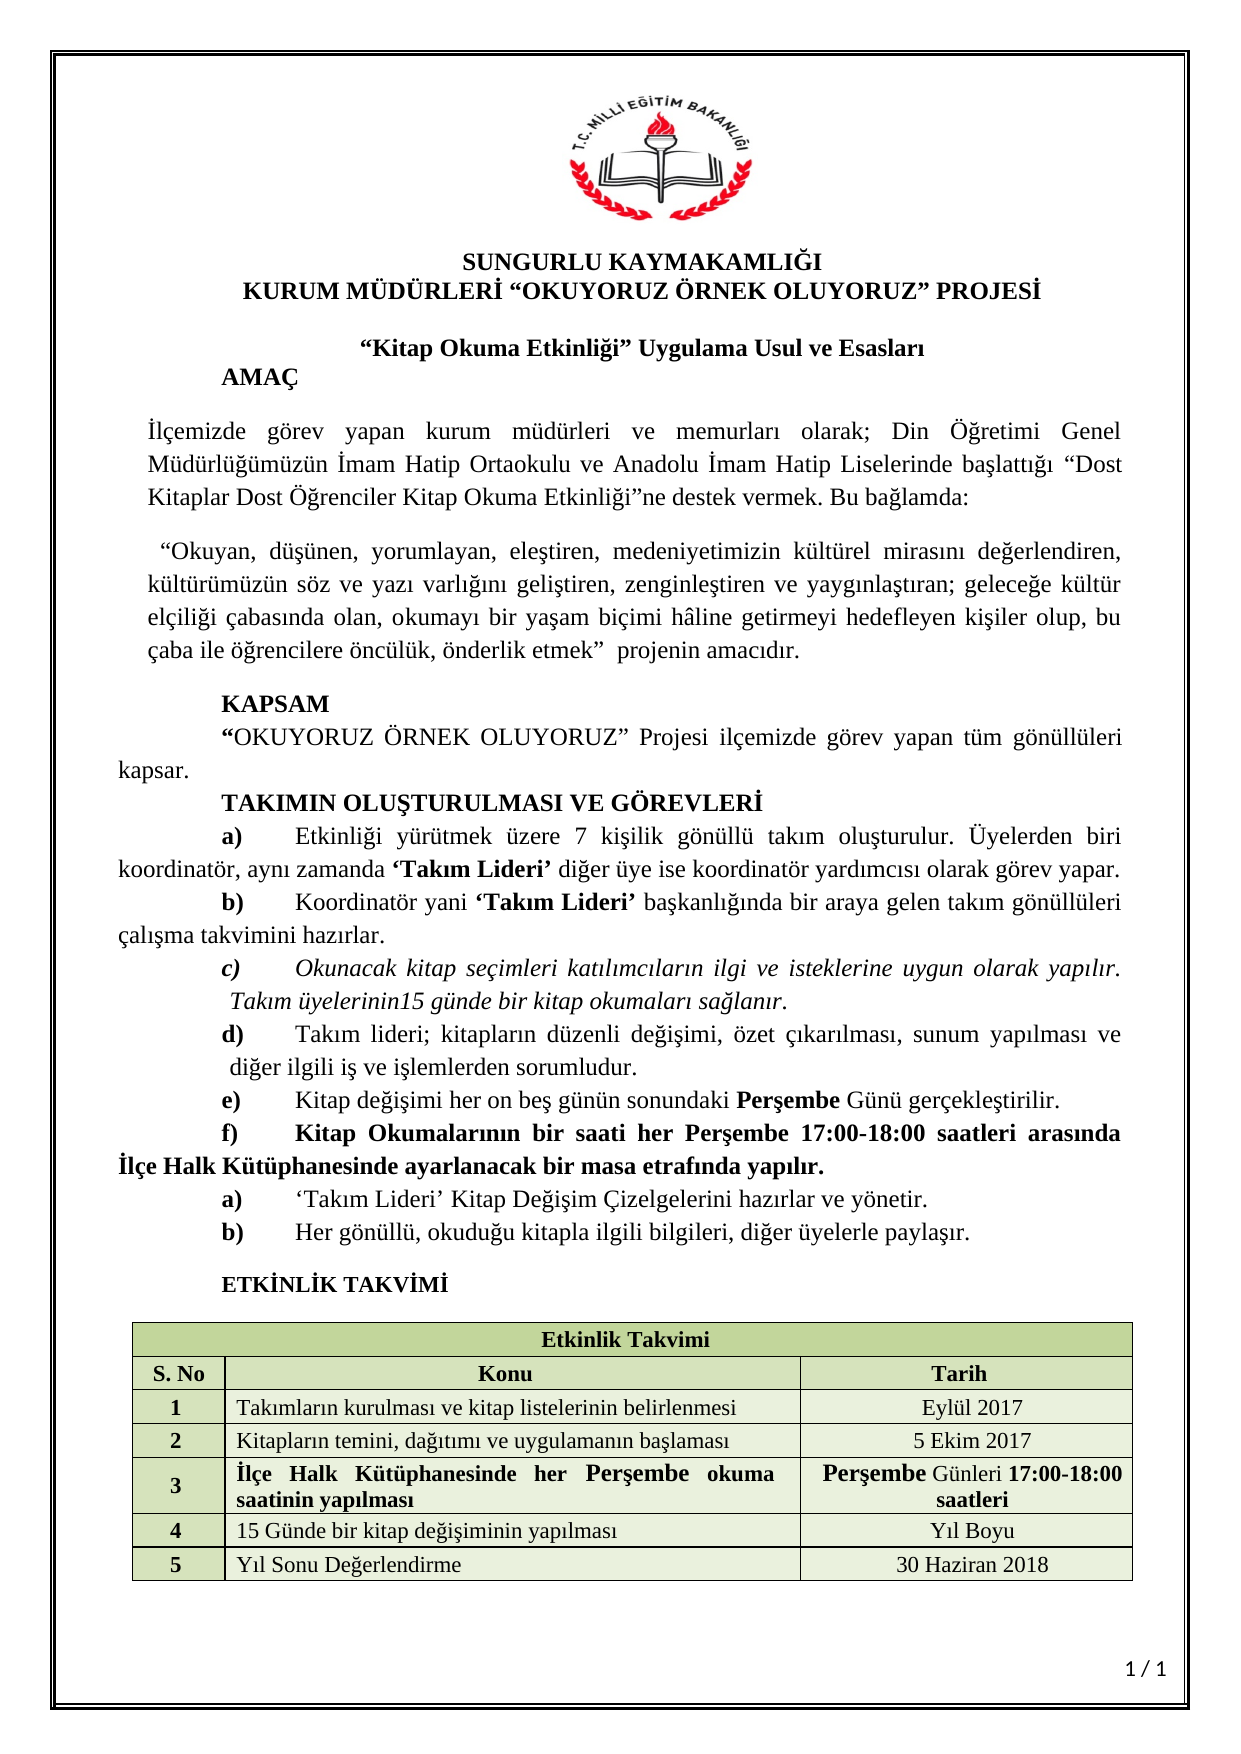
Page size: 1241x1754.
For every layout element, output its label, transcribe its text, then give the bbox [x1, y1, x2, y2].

list Koordinatör yani ‘Takım Lideri’ başkanlığında bir araya gelen takım gönüllüleri çalışma takvimini hazırlar. [118, 887, 1122, 949]
list Kitap değişimi her on beş günün sonundaki Perşembe Günü gerçekleştirilir. [118, 1085, 1122, 1114]
table_cell Kitapların temini, dağıtımı ve uygulamanın başlaması [226, 1424, 800, 1457]
table_cell Tarih [801, 1357, 1132, 1389]
table_cell Yıl Boyu [801, 1514, 1132, 1546]
list ‘Takım Lideri’ Kitap Değişim Çizelgelerini hazırlar ve yönetir. [118, 1184, 1122, 1213]
list KAPSAM [118, 689, 1122, 718]
table_cell 30 Haziran 2018 [801, 1548, 1132, 1580]
table_cell Perşembe Günleri 17:00-18:00 saatleri [801, 1458, 1132, 1513]
list Takım lideri; kitapların düzenli değişimi, özet çıkarılması, sunum yapılması ve diğer ilgili iş ve işlemlerden sorumludur. [221, 1019, 1122, 1081]
text AMAÇ [147, 362, 1122, 391]
table_cell 15 Günde bir kitap değişiminin yapılması [226, 1514, 800, 1546]
table_cell 5 Ekim 2017 [801, 1424, 1132, 1457]
table_cell Yıl Sonu Değerlendirme [226, 1548, 800, 1580]
text KURUM MÜDÜRLERİ “OKUYORUZ ÖRNEK OLUYORUZ” PROJESİ [147, 276, 1137, 305]
list Etkinliği yürütmek üzere 7 kişilik gönüllü takım oluşturulur. Üyelerden biri koordinatör, aynı zamanda ‘Takım Lideri’ diğer üye ise koordinatör yardımcısı olarak görev yapar. [118, 821, 1122, 883]
table_cell S. No [133, 1357, 224, 1389]
table_cell Konu [226, 1357, 800, 1389]
table_cell Eylül 2017 [801, 1390, 1132, 1423]
text SUNGURLU KAYMAKAMLIĞI [147, 247, 1137, 276]
text “Okuyan, düşünen, yorumlayan, eleştiren, medeniyetimizin kültürel mirasını değerlendiren, kültürümüzün söz ve yazı varlığını geliştiren, zenginleştiren ve yaygınlaştıran; geleceğe kültür elçiliği çabasında olan, okumayı bir yaşam biçimi hâline getirmeyi hedefleyen kişiler olup, bu çaba ile öğrencilere öncülük, önderlik etmek” projenin amacıdır. [147, 536, 1122, 664]
table_header Etkinlik Takvimi [133, 1323, 1132, 1356]
table_cell İlçe Halk Kütüphanesinde her Perşembe okuma saatinin yapılması [226, 1458, 800, 1513]
text ETKİNLİK TAKVİMİ [148, 1271, 1137, 1297]
text İlçemizde görev yapan kurum müdürleri ve memurları olarak; Din Öğretimi Genel Müdürlüğümüzün İmam Hatip Ortaokulu ve Anadolu İmam Hatip Liselerinde başlattığı “Dost Kitaplar Dost Öğrenciler Kitap Okuma Etkinliği”ne destek vermek. Bu bağlamda: [147, 416, 1122, 511]
table_cell [133, 1458, 224, 1513]
list Her gönüllü, okuduğu kitapla ilgili bilgileri, diğer üyelerle paylaşır. [118, 1217, 1122, 1246]
table_cell [133, 1390, 224, 1423]
list Okunacak kitap seçimleri katılımcıların ilgi ve isteklerine uygun olarak yapılır. Takım üyelerinin15 günde bir kitap okumaları sağlanır. [221, 953, 1122, 1015]
table_cell [133, 1514, 224, 1546]
text “Kitap Okuma Etkinliği” Uygulama Usul ve Esasları [147, 333, 1137, 362]
table_cell Takımların kurulması ve kitap listelerinin belirlenmesi [226, 1390, 800, 1423]
list “OKUYORUZ ÖRNEK OLUYORUZ” Projesi ilçemizde görev yapan tüm gönüllüleri kapsar. [118, 722, 1122, 784]
table_cell [133, 1548, 224, 1580]
list TAKIMIN OLUŞTURULMASI VE GÖREVLERİ [118, 788, 1122, 817]
table_cell [133, 1424, 224, 1457]
picture [562, 91, 759, 227]
list Kitap Okumalarının bir saati her Perşembe 17:00-18:00 saatleri arasında İlçe Halk Kütüphanesinde ayarlanacak bir masa etrafında yapılır. [118, 1118, 1122, 1180]
